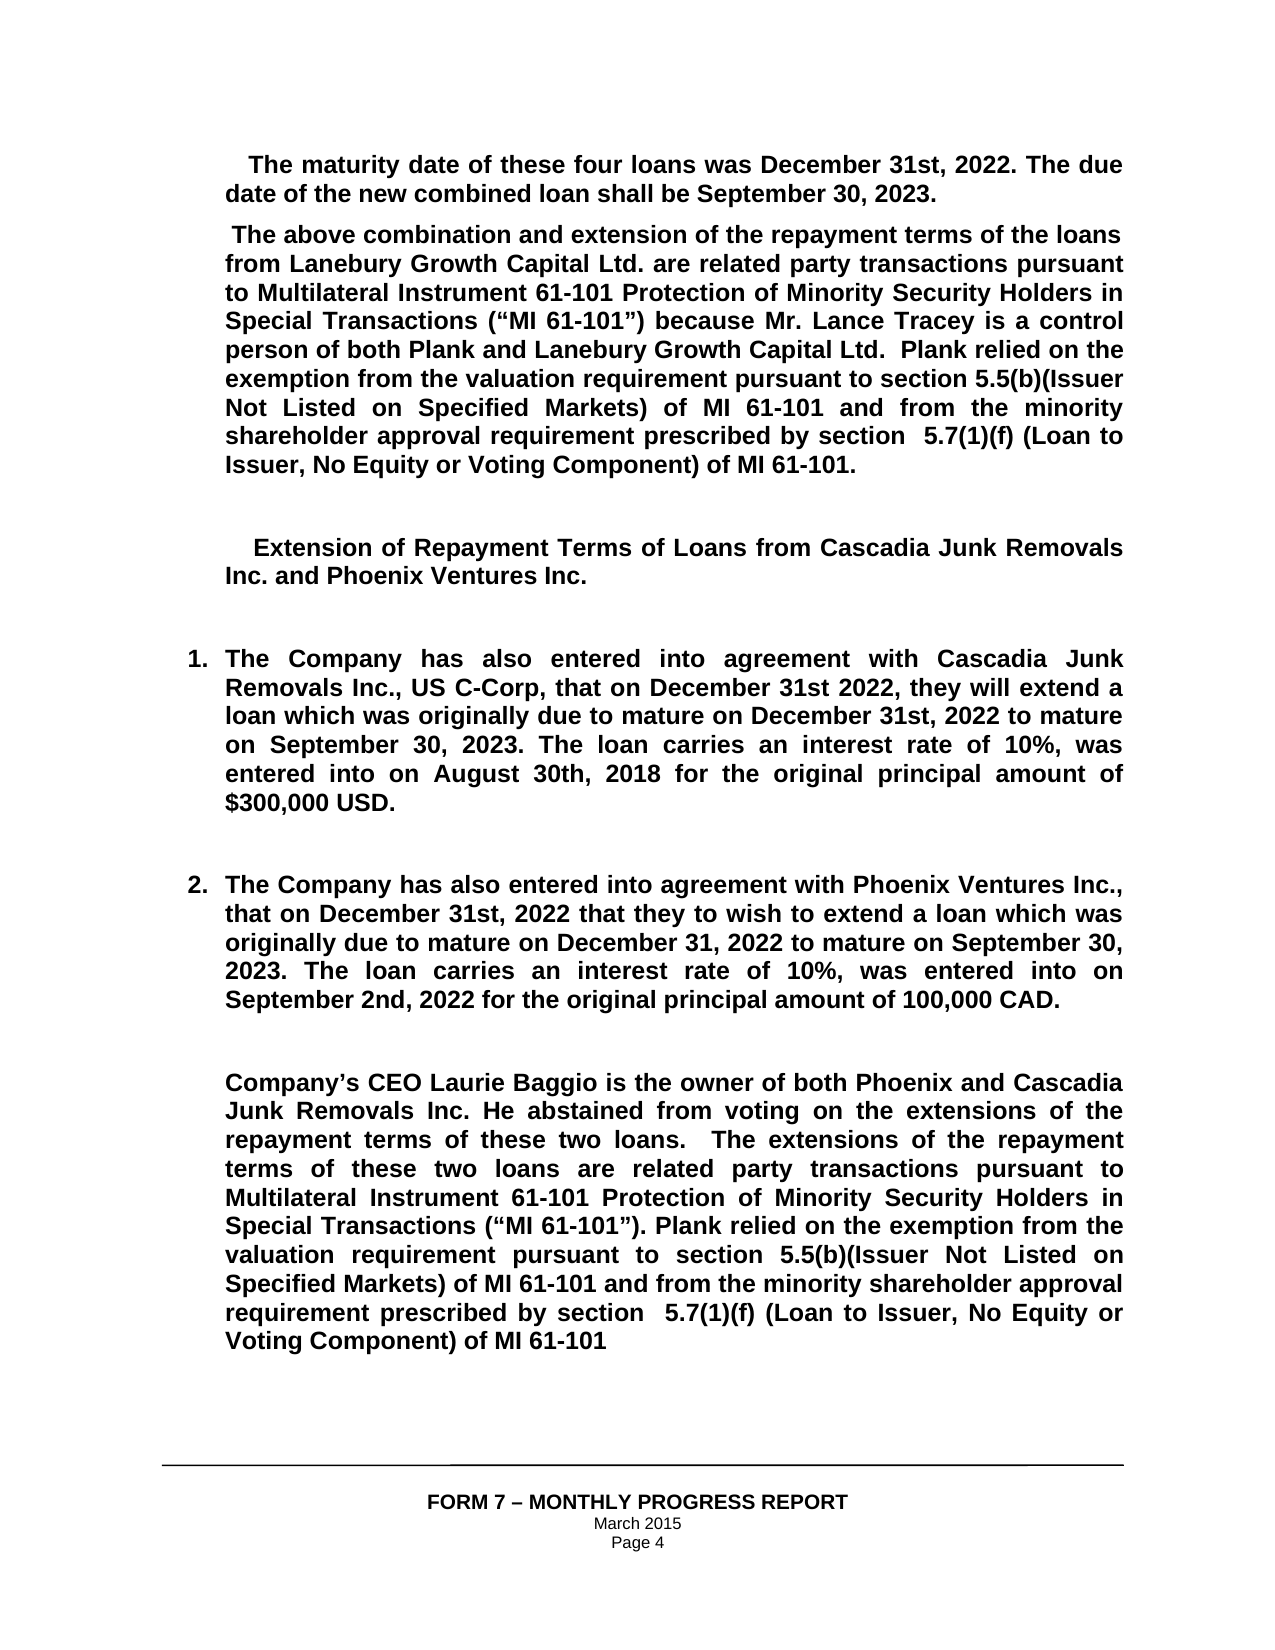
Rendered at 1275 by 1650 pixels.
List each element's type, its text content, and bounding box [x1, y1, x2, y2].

list The Company has also entered into agreement with Phoenix Ventures Inc., that on December 31st, 2022 that they to wish to extend a loan which was originally due to mature on December 31, 2022 to mature on September 30, 2023. The loan carries an interest rate of 10%, was entered into on September 2nd, 2022 for the original principal amount of 100,000 CAD. [187, 870, 1125, 1014]
list The maturity date of these four loans was December 31st, 2022. The due date of the new combined loan shall be September 30, 2023. [112, 150, 1125, 207]
list Extension of Repayment Terms of Loans from Cascadia Junk Removals Inc. and Phoenix Ventures Inc. [112, 532, 1125, 590]
list The above combination and extension of the repayment terms of the loans from Lanebury Growth Capital Ltd. are related party transactions pursuant to Multilateral Instrument 61-101 Protection of Minority Security Holders in Special Transactions (“MI 61-101”) because Mr. Lance Tracey is a control person of both Plank and Lanebury Growth Capital Ltd. Plank relied on the exemption from the valuation requirement pursuant to section 5.5(b)(Issuer Not Listed on Specified Markets) of MI 61-101 and from the minority shareholder approval requirement prescribed by section 5.7(1)(f) (Loan to Issuer, No Equity or Voting Component) of MI 61-101. [112, 220, 1125, 479]
list Company’s CEO Laurie Baggio is the owner of both Phoenix and Cascadia Junk Removals Inc. He abstained from voting on the extensions of the repayment terms of these two loans. The extensions of the repayment terms of these two loans are related party transactions pursuant to Multilateral Instrument 61-101 Protection of Minority Security Holders in Special Transactions (“MI 61-101”). Plank relied on the exemption from the valuation requirement pursuant to section 5.5(b)(Issuer Not Listed on Specified Markets) of MI 61-101 and from the minority shareholder approval requirement prescribed by section 5.7(1)(f) (Loan to Issuer, No Equity or Voting Component) of MI 61-101 [225, 1067, 1125, 1355]
list The Company has also entered into agreement with Cascadia Junk Removals Inc., US C-Corp, that on December 31st 2022, they will extend a loan which was originally due to mature on December 31st, 2022 to mature on September 30, 2023. The loan carries an interest rate of 10%, was entered into on August 30th, 2018 for the original principal amount of $300,000 USD. [187, 644, 1125, 816]
